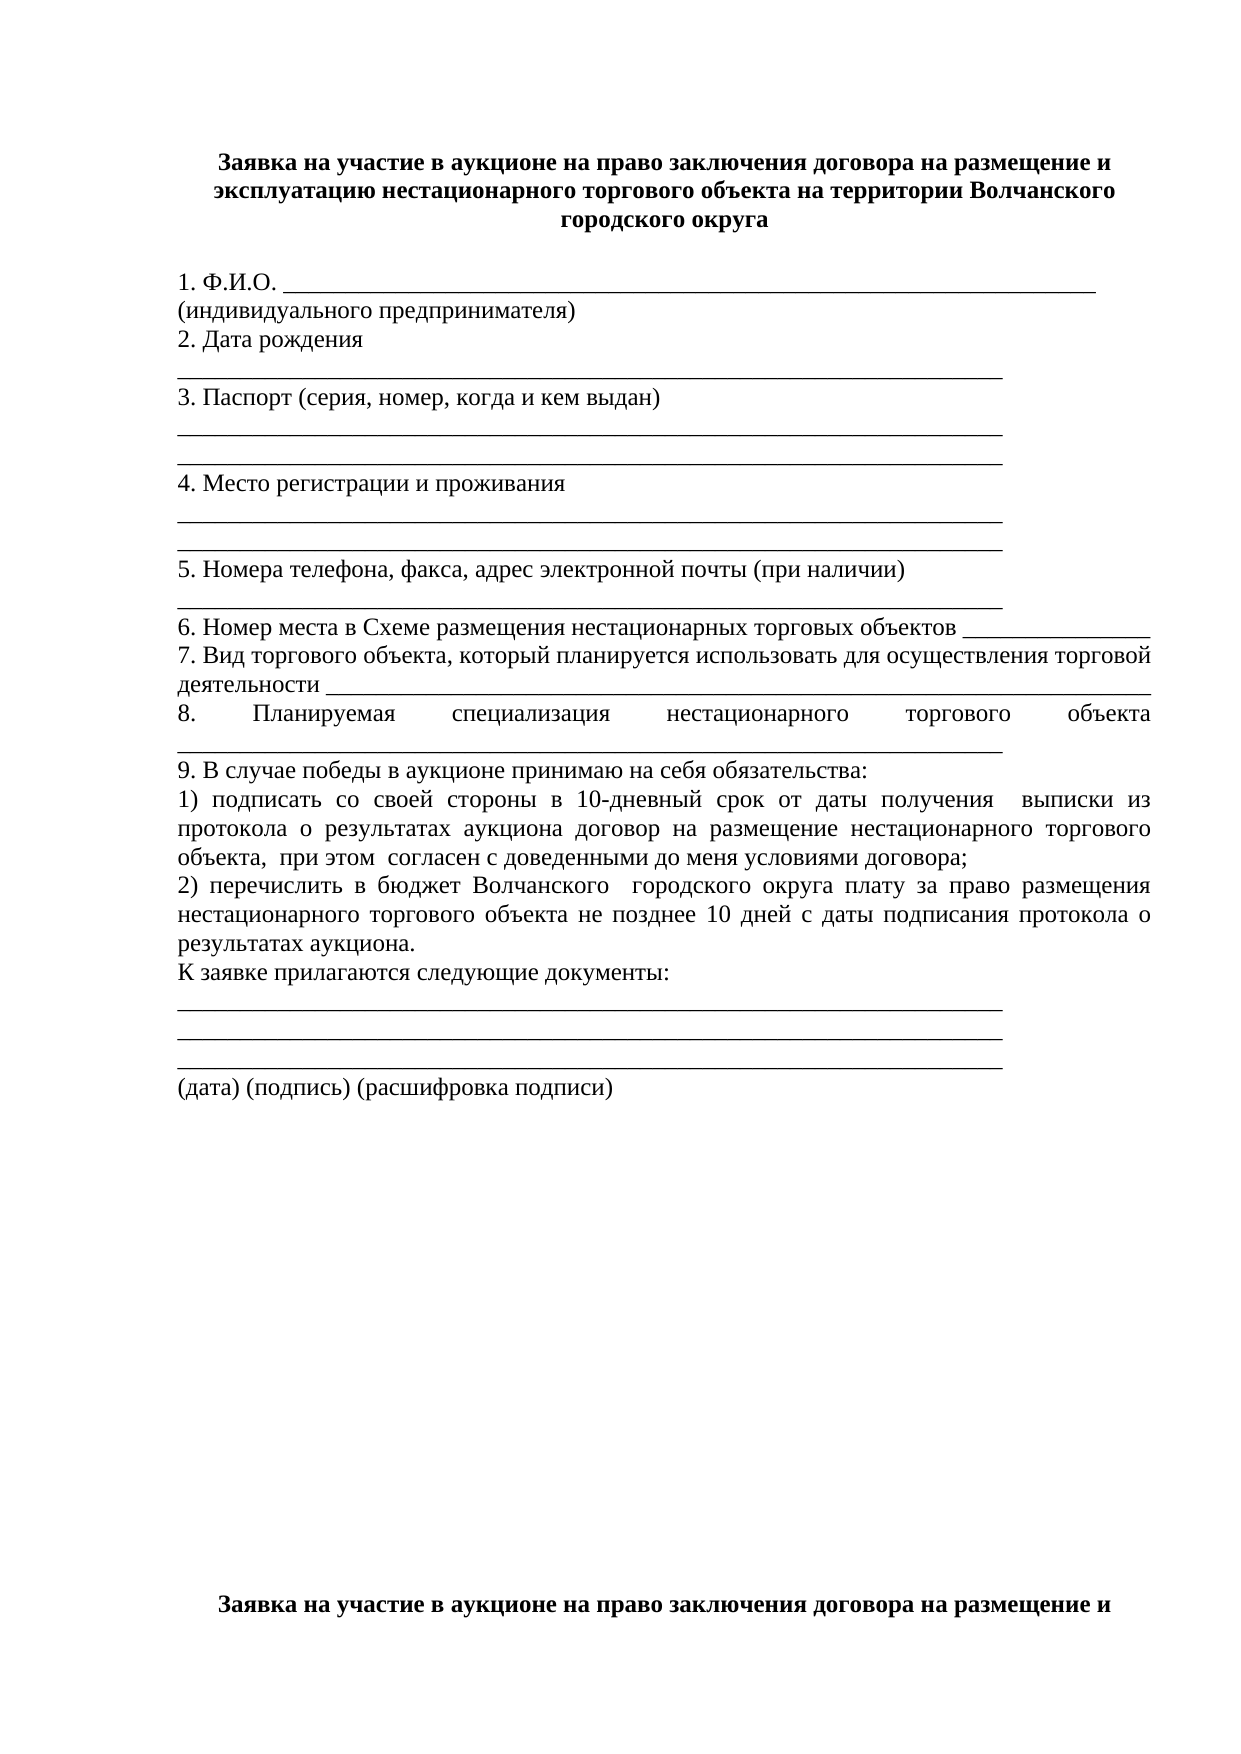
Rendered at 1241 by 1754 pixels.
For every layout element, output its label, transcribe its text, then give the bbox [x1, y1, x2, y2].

text __________________________________________________________________ [177, 439, 1152, 468]
text __________________________________________________________________ [177, 985, 1152, 1014]
text __________________________________________________________________ [177, 1043, 1152, 1072]
text 5. Номера телефона, факса, адрес электронной почты (при наличии) [177, 554, 1152, 583]
text 2) перечислить в бюджет Волчанского городского округа плату за право размещения нестационарного торгового объекта не позднее 10 дней с даты подписания протокола о результатах аукциона. [177, 870, 1152, 957]
text 1. Ф.И.О. _________________________________________________________________ [177, 267, 1152, 295]
text 1) подписать со своей стороны в 10-дневный срок от даты получения выписки из протокола о результатах аукциона договор на размещение нестационарного торгового объекта, при этом согласен с доведенными до меня условиями договора; [177, 784, 1152, 870]
text 9. В случае победы в аукционе принимаю на себя обязательства: [177, 755, 1152, 784]
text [177, 1589, 1152, 1618]
text 3. Паспорт (серия, номер, когда и кем выдан) __________________________________________________________________ [177, 382, 1152, 439]
text 4. Место регистрации и проживания __________________________________________________________________ [177, 468, 1152, 525]
text 2. Дата рождения __________________________________________________________________ [177, 324, 1152, 382]
text 7. Вид торгового объекта, который планируется использовать для осуществления торговой деятельности __________________________________________________________________ [177, 640, 1152, 698]
text (индивидуального предпринимателя) [177, 295, 1152, 324]
text 8. Планируемая специализация нестационарного торгового объекта __________________________________________________________________ [177, 698, 1152, 755]
text __________________________________________________________________ [177, 583, 1152, 612]
text __________________________________________________________________ [177, 1014, 1152, 1043]
text __________________________________________________________________ [177, 525, 1152, 554]
text 6. Номер места в Схеме размещения нестационарных торговых объектов _______________ [177, 612, 1152, 640]
text К заявке прилагаются следующие документы: [177, 957, 1152, 985]
text (дата) (подпись) (расшифровка подписи) [177, 1072, 1152, 1100]
